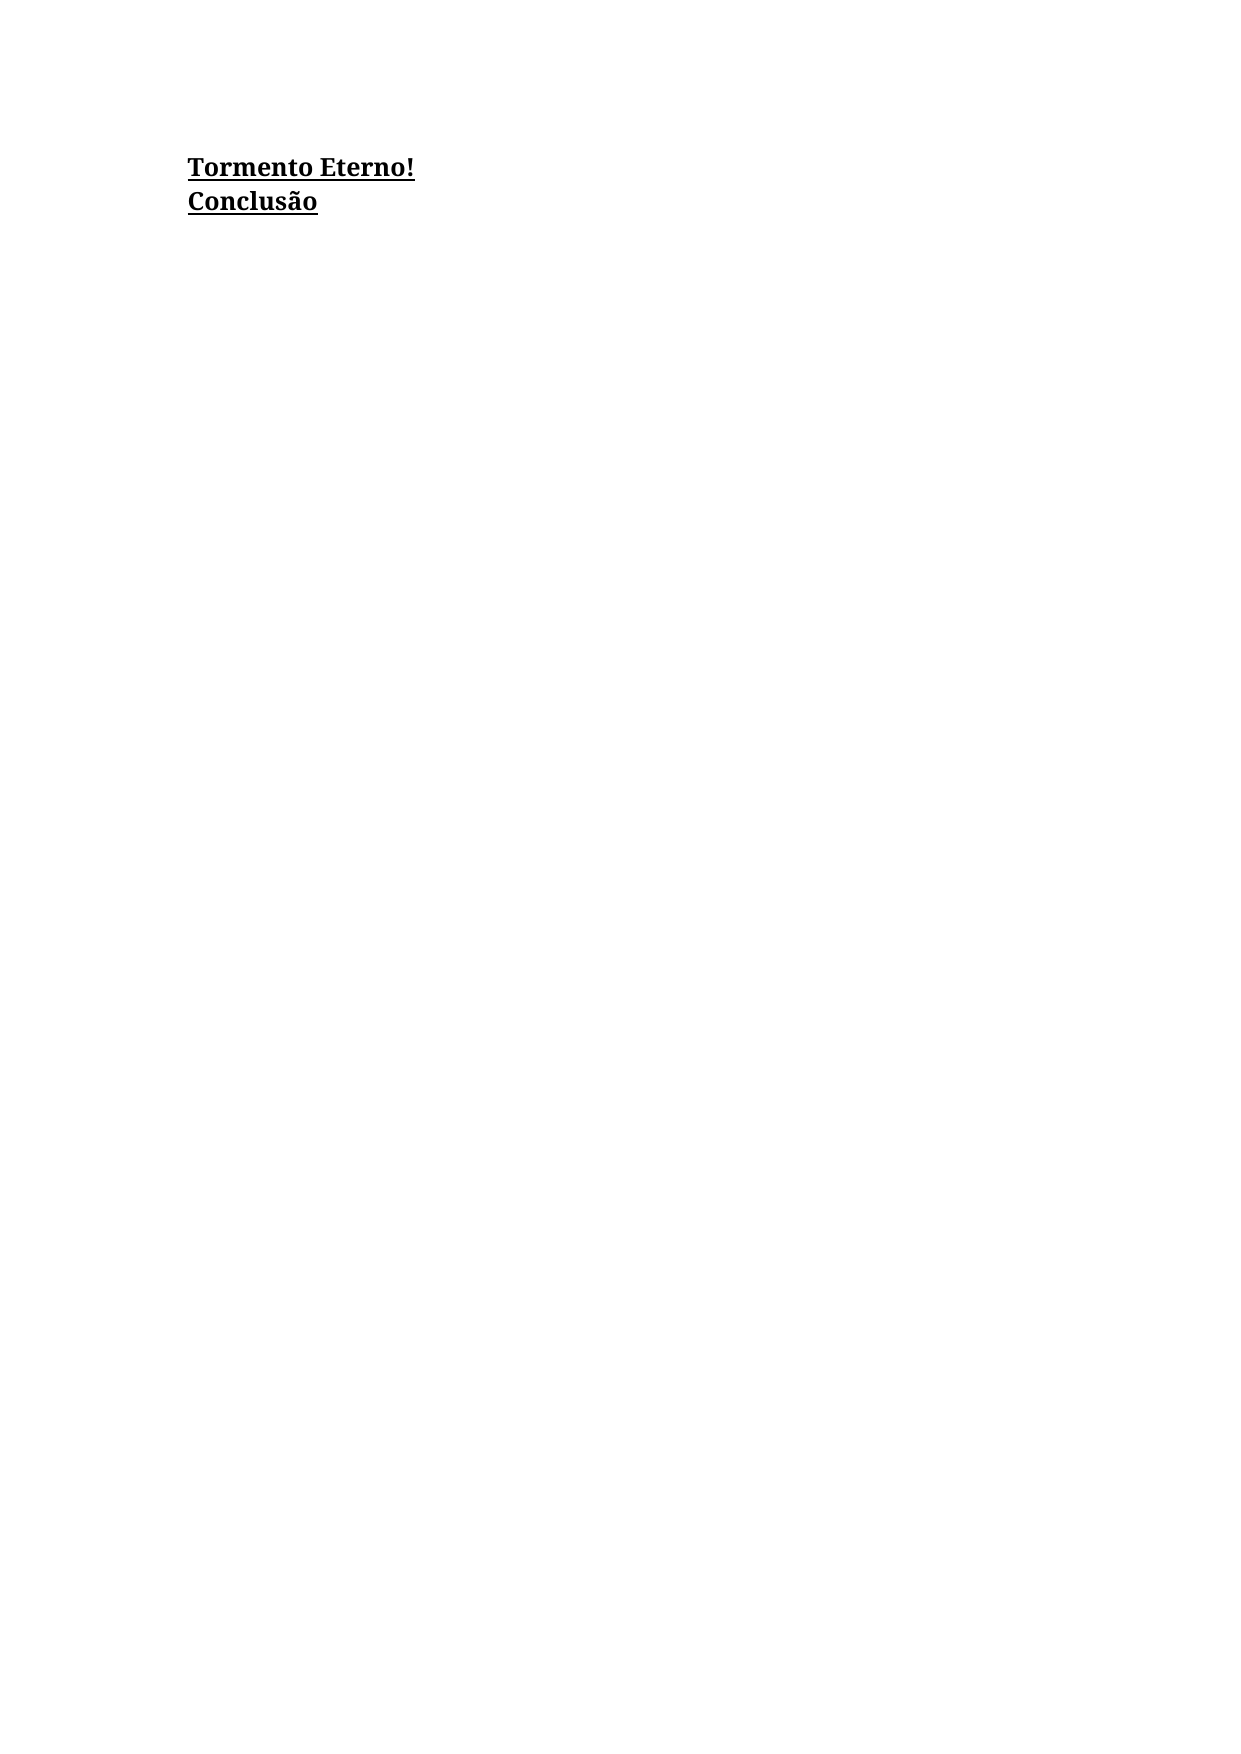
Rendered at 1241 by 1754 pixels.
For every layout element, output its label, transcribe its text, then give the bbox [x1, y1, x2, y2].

text Tormento Eterno! [187, 150, 1090, 184]
text Conclusão [187, 184, 1128, 218]
